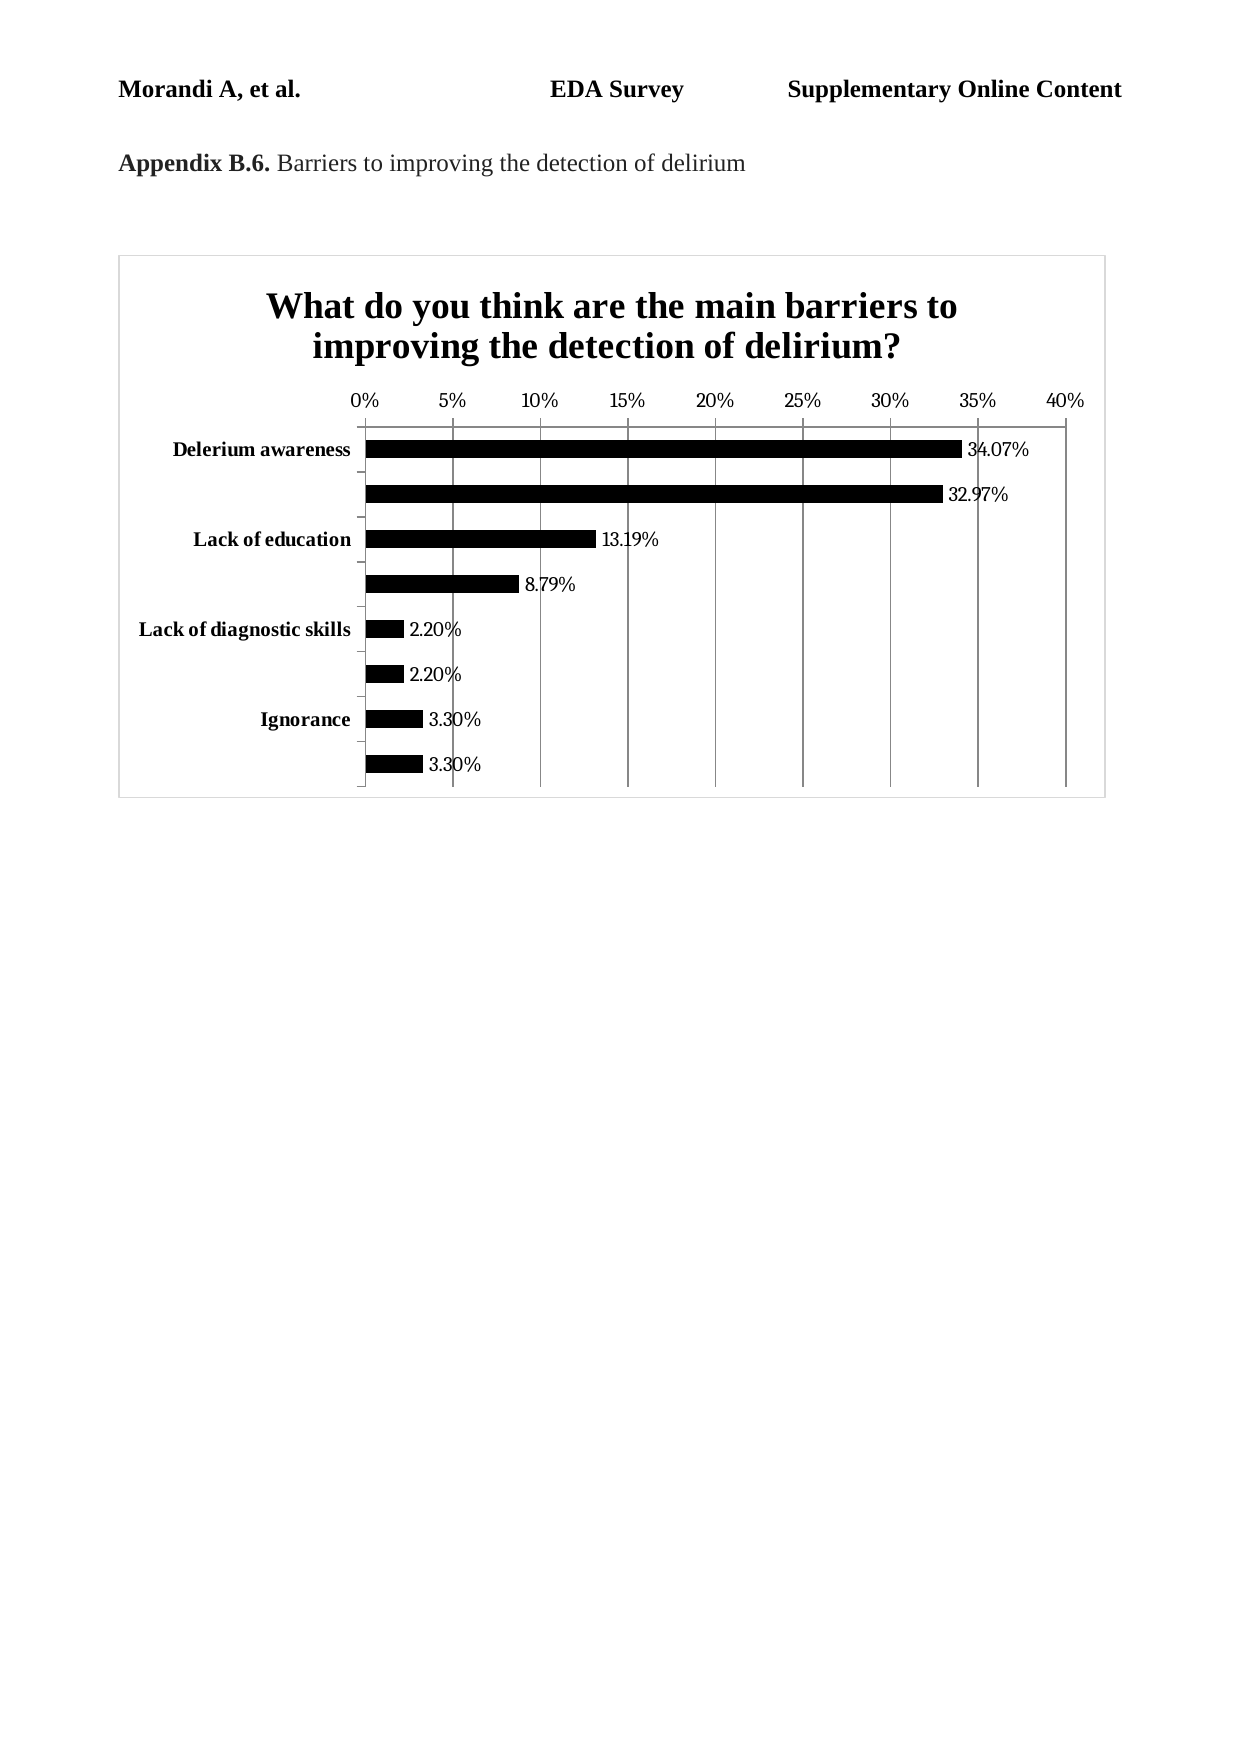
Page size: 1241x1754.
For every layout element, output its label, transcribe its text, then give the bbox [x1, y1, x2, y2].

text Appendix B.6. Barriers to improving the detection of delirium [118, 148, 1122, 176]
